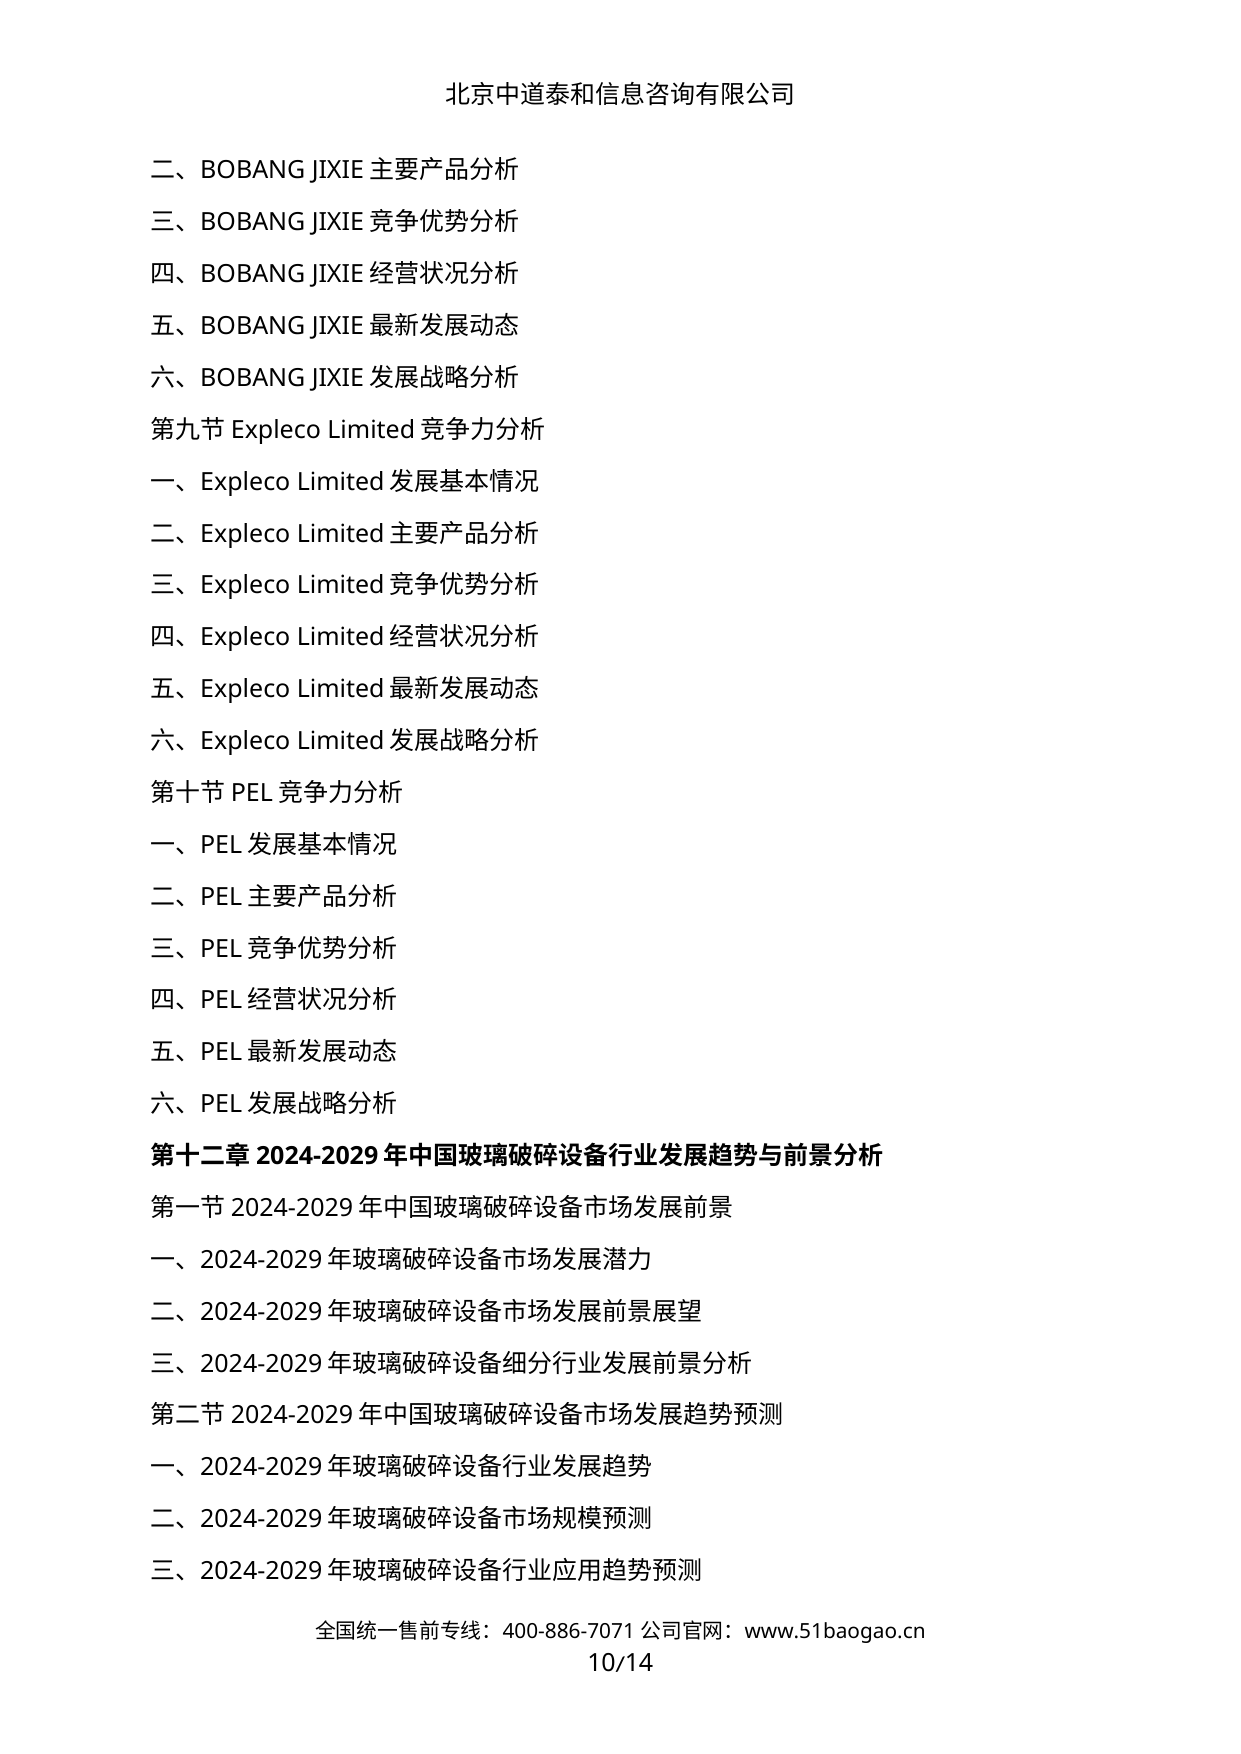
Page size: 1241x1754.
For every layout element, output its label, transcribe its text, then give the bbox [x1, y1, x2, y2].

text 三、PEL竞争优势分析 [150, 928, 1090, 964]
text 三、Expleco Limited竞争优势分析 [150, 565, 1090, 601]
text 六、BOBANG JIXIE发展战略分析 [150, 357, 1090, 394]
text 第十二章 2024-2029年中国玻璃破碎设备行业发展趋势与前景分析 [150, 1136, 1090, 1172]
text 四、Expleco Limited经营状况分析 [150, 617, 1090, 653]
text 第十节 PEL竞争力分析 [150, 772, 1090, 809]
text 五、PEL最新发展动态 [150, 1032, 1090, 1068]
text 四、PEL经营状况分析 [150, 980, 1090, 1016]
text 三、BOBANG JIXIE竞争优势分析 [150, 202, 1090, 238]
text 二、BOBANG JIXIE主要产品分析 [150, 150, 1090, 186]
text 二、Expleco Limited主要产品分析 [150, 513, 1090, 549]
text 第二节 2024-2029年中国玻璃破碎设备市场发展趋势预测 [150, 1395, 1090, 1431]
text 六、PEL发展战略分析 [150, 1084, 1090, 1120]
text 三、2024-2029年玻璃破碎设备行业应用趋势预测 [150, 1551, 1090, 1587]
text 四、BOBANG JIXIE经营状况分析 [150, 254, 1090, 290]
text 五、BOBANG JIXIE最新发展动态 [150, 306, 1090, 342]
text 一、Expleco Limited发展基本情况 [150, 461, 1090, 497]
text 一、2024-2029年玻璃破碎设备市场发展潜力 [150, 1239, 1090, 1276]
text 二、2024-2029年玻璃破碎设备市场规模预测 [150, 1499, 1090, 1535]
text 六、Expleco Limited发展战略分析 [150, 721, 1090, 757]
text 二、PEL主要产品分析 [150, 876, 1090, 912]
text 五、Expleco Limited最新发展动态 [150, 669, 1090, 705]
text 一、PEL发展基本情况 [150, 824, 1090, 861]
text 一、2024-2029年玻璃破碎设备行业发展趋势 [150, 1447, 1090, 1483]
text 第九节 Expleco Limited竞争力分析 [150, 409, 1090, 446]
text 三、2024-2029年玻璃破碎设备细分行业发展前景分析 [150, 1343, 1090, 1379]
text 第一节 2024-2029年中国玻璃破碎设备市场发展前景 [150, 1187, 1090, 1224]
text 二、2024-2029年玻璃破碎设备市场发展前景展望 [150, 1291, 1090, 1327]
